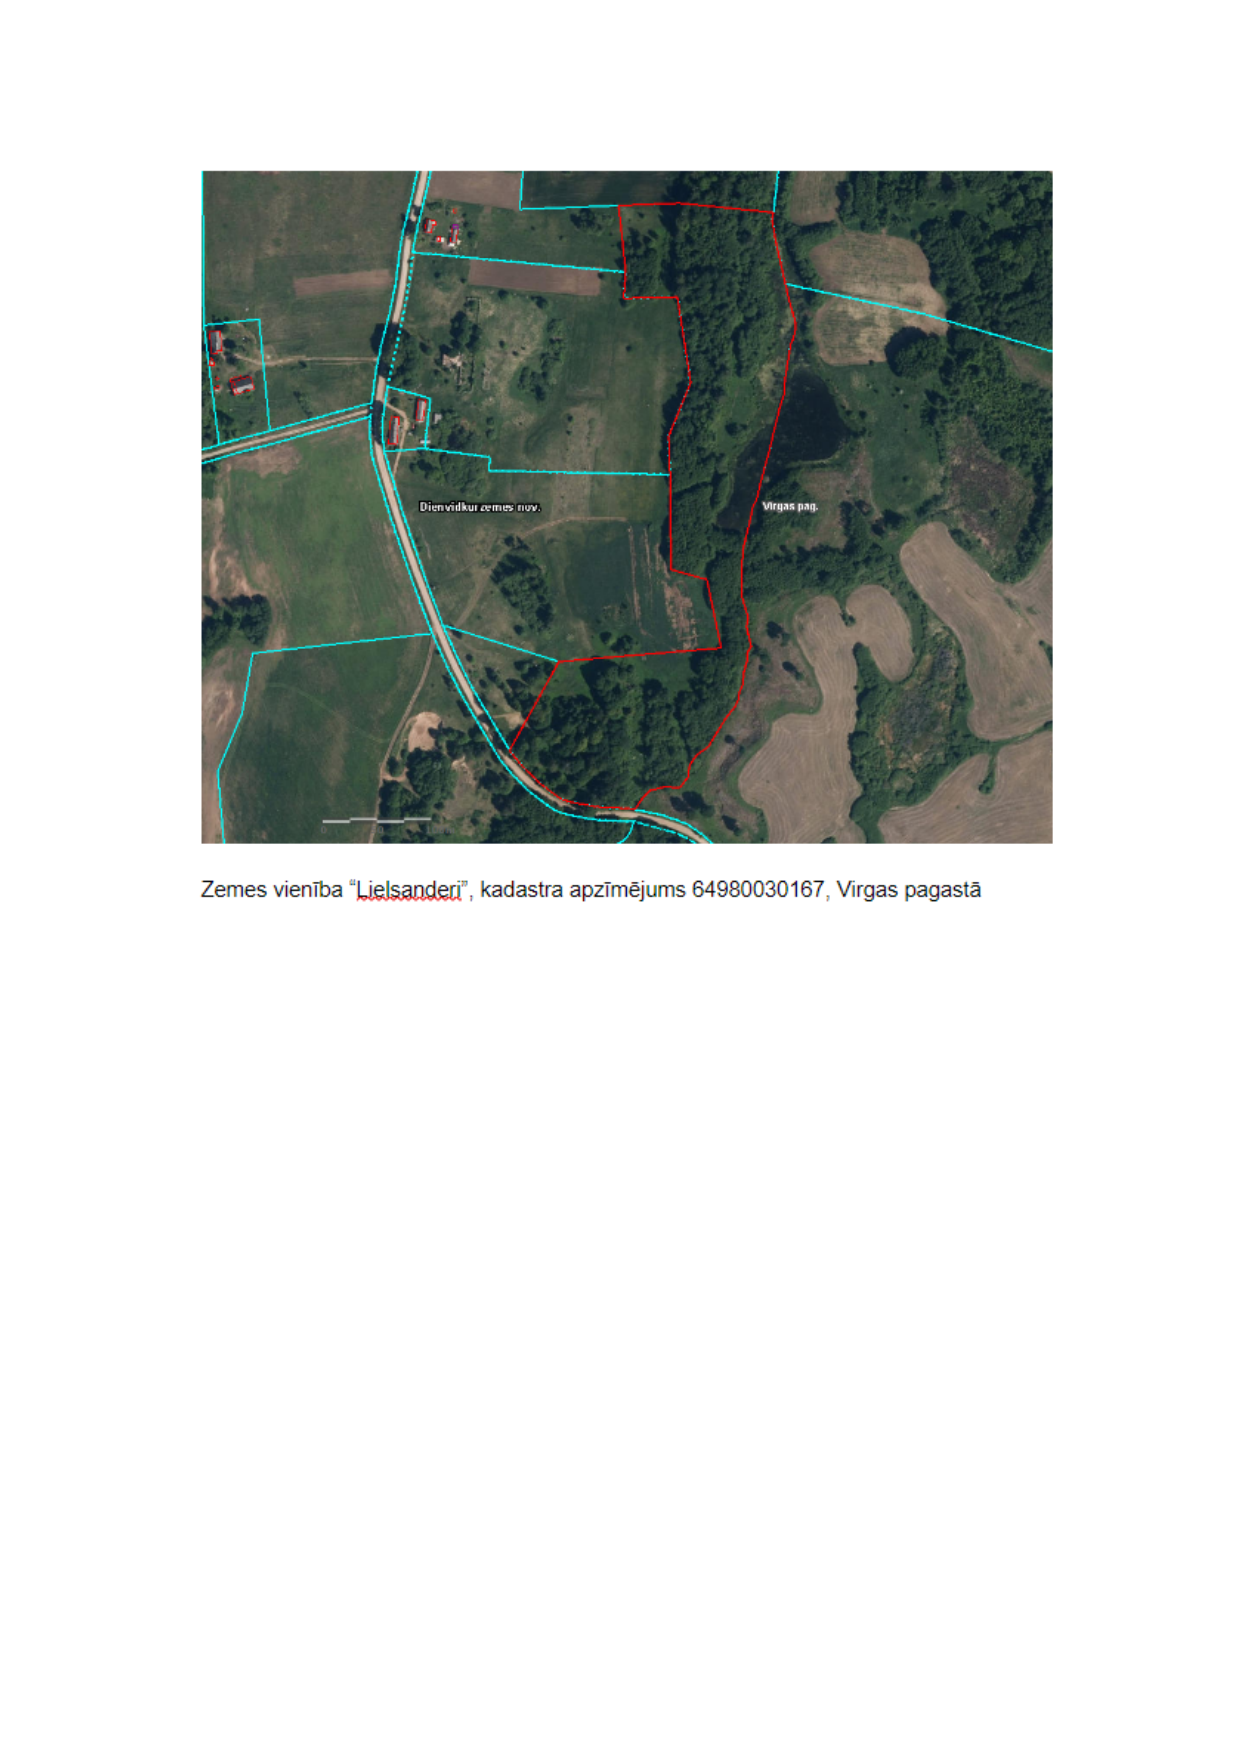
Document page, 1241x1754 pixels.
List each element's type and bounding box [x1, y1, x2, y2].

picture [187, 150, 1053, 909]
